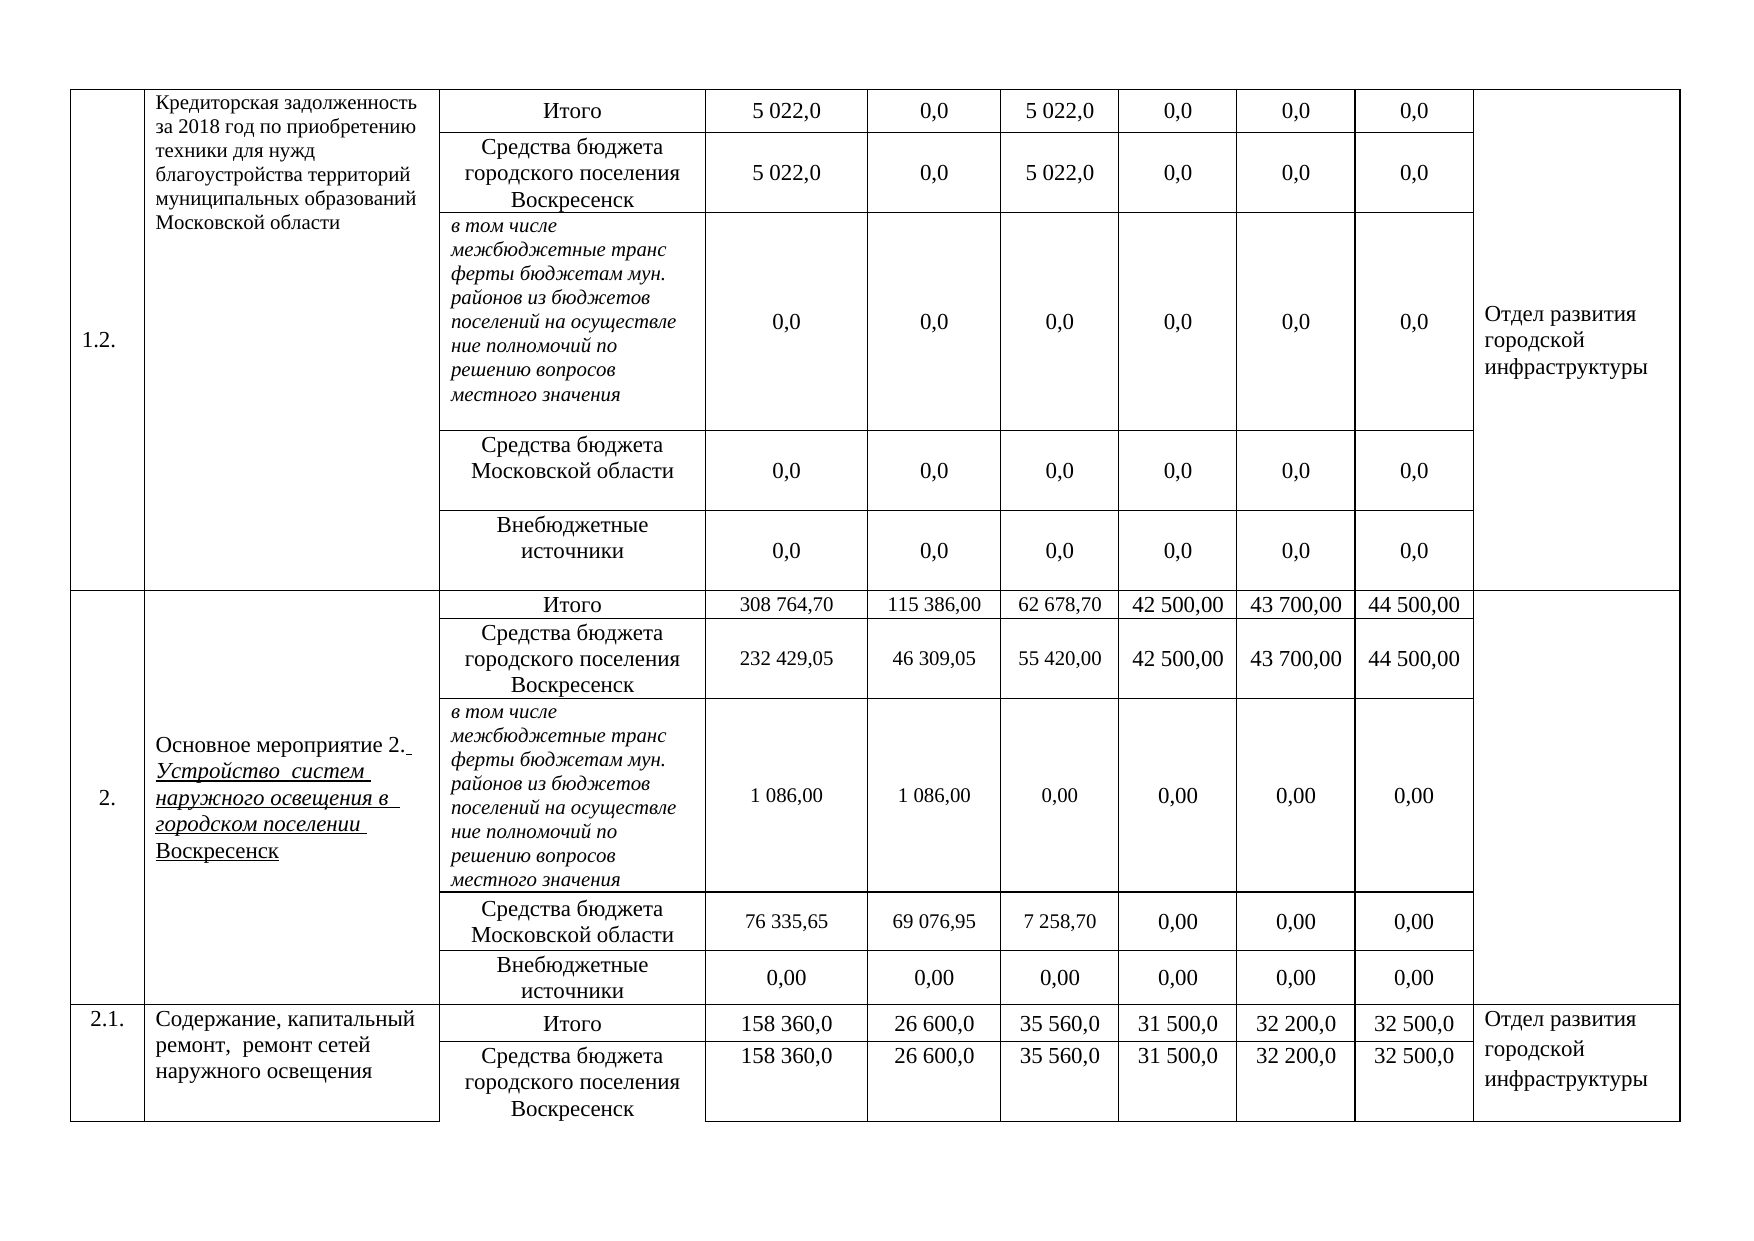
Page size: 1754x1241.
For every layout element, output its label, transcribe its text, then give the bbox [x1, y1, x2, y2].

table_cell 0,0 [1237, 431, 1354, 510]
table_cell 0,0 [1356, 511, 1473, 590]
table_cell 32 200,0 [1237, 1042, 1354, 1121]
table_cell 55 420,00 [1001, 619, 1118, 698]
table_cell 2. [71, 591, 144, 1003]
table_cell 0,0 [1119, 133, 1236, 212]
table_cell Внебюджетные источники [440, 511, 705, 590]
table_cell 26 600,0 [868, 1042, 1000, 1121]
table_cell 0,0 [1119, 511, 1236, 590]
table_cell 0,00 [1119, 699, 1236, 891]
table_cell 0,0 [1001, 511, 1118, 590]
table_cell 32 500,0 [1356, 1042, 1473, 1121]
table_cell 0,00 [706, 951, 867, 1003]
table_cell 158 360,0 [706, 1005, 867, 1041]
table_cell 0,0 [868, 213, 1000, 429]
table_cell 0,0 [1356, 213, 1473, 429]
table_cell 44 500,00 [1356, 591, 1473, 618]
table_cell 42 500,00 [1119, 591, 1236, 618]
table_cell 0,0 [868, 133, 1000, 212]
table_cell 115 386,00 [868, 591, 1000, 618]
table_cell 1.2. [71, 90, 144, 590]
table_cell 0,00 [1237, 951, 1354, 1003]
table_cell 0,0 [1119, 90, 1236, 132]
table_cell 0,0 [1356, 133, 1473, 212]
table_cell Отдел развития городской инфраструктуры [1474, 90, 1679, 590]
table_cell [440, 213, 705, 429]
table_cell 0,00 [1001, 951, 1118, 1003]
table_cell Средства бюджета Московской области [440, 431, 705, 510]
table_cell 0,0 [1119, 431, 1236, 510]
table_cell 0,00 [1119, 951, 1236, 1003]
table_cell 0,0 [1356, 431, 1473, 510]
table_cell 1 086,00 [868, 699, 1000, 891]
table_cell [440, 1042, 705, 1121]
table_cell 43 700,00 [1237, 619, 1354, 698]
table_cell 0,0 [706, 213, 867, 429]
table_cell Средства бюджета Московской области [440, 893, 705, 950]
table_cell [1474, 591, 1679, 1003]
table_cell Содержание, капитальный ремонт, ремонт сетей наружного освещения [145, 1005, 439, 1121]
table_cell 158 360,0 [706, 1042, 867, 1121]
table_cell 32 200,0 [1237, 1005, 1354, 1041]
table_cell 5 022,0 [706, 133, 867, 212]
table_cell 5 022,0 [706, 90, 867, 132]
table_cell Средства бюджета городского поселения Воскресенск [440, 619, 705, 698]
table_cell в том числе межбюджетные транс ферты бюджетам мун. районов из бюджетов поселений на осуществле ние полномочий по решению вопросов местного значения [440, 699, 705, 891]
table_cell 62 678,70 [1001, 591, 1118, 618]
table_cell 0,00 [1237, 699, 1354, 891]
table_cell 26 600,0 [868, 1005, 1000, 1041]
table_cell 0,0 [1356, 90, 1473, 132]
table_cell Итого [440, 1005, 705, 1041]
table_cell 0,0 [1119, 213, 1236, 429]
table_cell 42 500,00 [1119, 619, 1236, 698]
table_cell 0,0 [706, 511, 867, 590]
table_cell 31 500,0 [1119, 1042, 1236, 1121]
table_cell 44 500,00 [1356, 619, 1473, 698]
table_cell 0,0 [706, 431, 867, 510]
table_cell 35 560,0 [1001, 1042, 1118, 1121]
table_cell 0,0 [1237, 511, 1354, 590]
table_cell 0,00 [1001, 699, 1118, 891]
table_cell 5 022,0 [1001, 90, 1118, 132]
table_cell 0,0 [868, 90, 1000, 132]
table_cell 35 560,0 [1001, 1005, 1118, 1041]
table_cell 0,0 [1237, 133, 1354, 212]
table_cell 7 258,70 [1001, 893, 1118, 950]
table_cell 0,0 [868, 431, 1000, 510]
table_cell 31 500,0 [1119, 1005, 1236, 1041]
table_cell 1 086,00 [706, 699, 867, 891]
table_cell 0,00 [1356, 951, 1473, 1003]
table_cell Итого [440, 591, 705, 618]
table_cell Средства бюджета городского поселения Воскресенск [440, 133, 705, 212]
table_cell 0,0 [1001, 213, 1118, 429]
table_cell 0,00 [868, 951, 1000, 1003]
table_cell 69 076,95 [868, 893, 1000, 950]
table_cell 76 335,65 [706, 893, 867, 950]
table_cell 308 764,70 [706, 591, 867, 618]
table_cell 232 429,05 [706, 619, 867, 698]
table_cell Внебюджетные источники [440, 951, 705, 1003]
table_cell 32 500,0 [1356, 1005, 1473, 1041]
table_cell 0,00 [1356, 699, 1473, 891]
table_cell Отдел развития городской инфраструктуры [1474, 1005, 1679, 1121]
table_cell 0,00 [1237, 893, 1354, 950]
table_cell 46 309,05 [868, 619, 1000, 698]
table_cell 5 022,0 [1001, 133, 1118, 212]
table_cell Основное мероприятие 2. Устройство систем наружного освещения в городском поселении Воскресенск [145, 591, 439, 1003]
table_cell 0,0 [868, 511, 1000, 590]
table_cell 0,0 [1001, 431, 1118, 510]
table_cell Итого [440, 90, 705, 132]
table_cell 0,0 [1237, 213, 1354, 429]
table_cell Кредиторская задолженность за 2018 год по приобретению техники для нужд благоустройства территорий муниципальных образований Московской области [145, 90, 439, 590]
table_cell 0,00 [1119, 893, 1236, 950]
table_cell 0,0 [1237, 90, 1354, 132]
table_cell 0,00 [1356, 893, 1473, 950]
table_cell 2.1. [71, 1005, 144, 1121]
table_cell 43 700,00 [1237, 591, 1354, 618]
